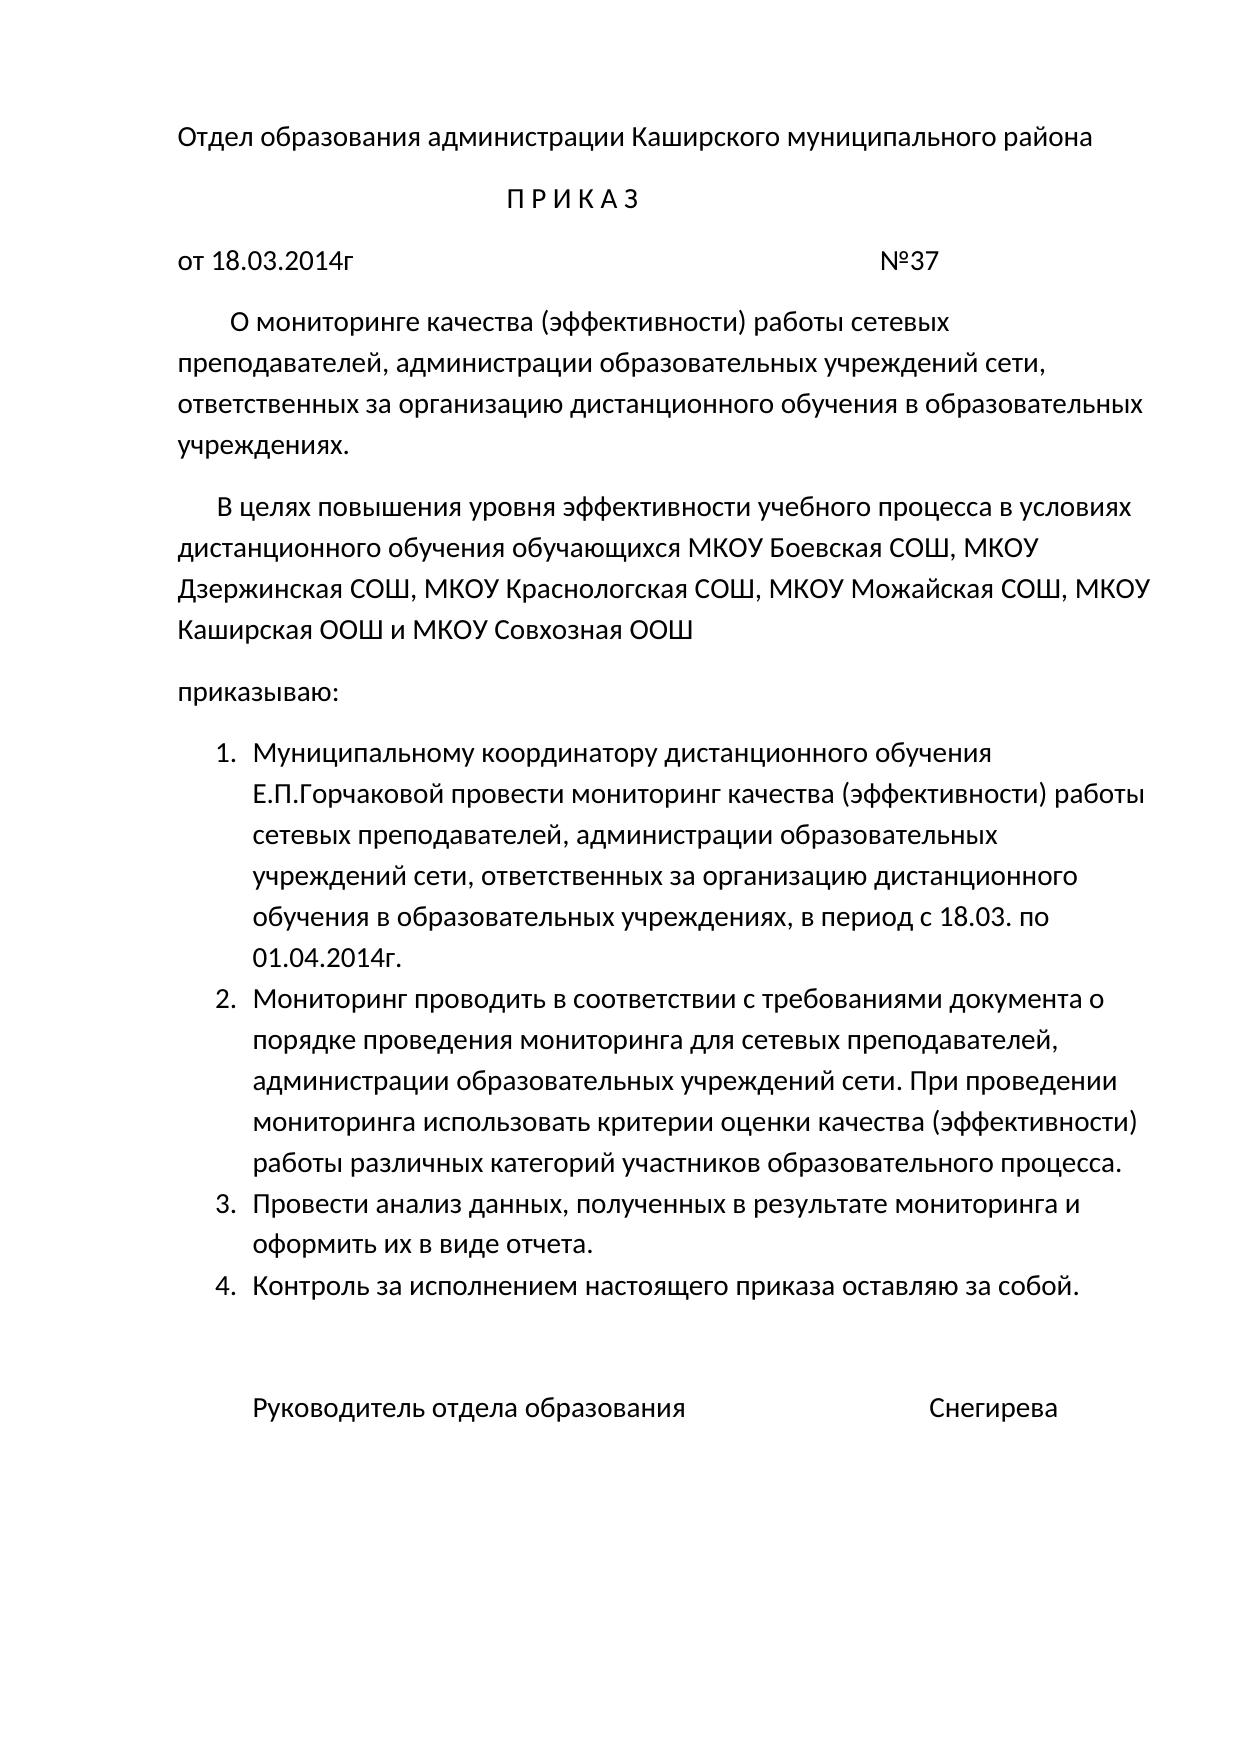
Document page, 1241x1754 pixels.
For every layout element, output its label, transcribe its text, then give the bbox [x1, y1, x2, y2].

text В целях повышения уровня эффективности учебного процесса в условиях дистанционного обучения обучающихся МКОУ Боевская СОШ, МКОУ Дзержинская СОШ, МКОУ Краснологская СОШ, МКОУ Можайская СОШ, МКОУ Каширская ООШ и МКОУ Совхозная ООШ [177, 488, 1152, 646]
list Контроль за исполнением настоящего приказа оставляю за собой. [215, 1267, 1152, 1302]
text Руководитель отдела образования Снегирева [252, 1389, 1152, 1425]
text Отдел образования администрации Каширского муниципального района [177, 118, 1152, 154]
list Провести анализ данных, полученных в результате мониторинга и оформить их в виде отчета. [215, 1185, 1152, 1261]
list Мониторинг проводить в соответствии с требованиями документа о порядке проведения мониторинга для сетевых преподавателей, администрации образовательных учреждений сети. При проведении мониторинга использовать критерии оценки качества (эффективности) работы различных категорий участников образовательного процесса. [215, 980, 1152, 1179]
list Муниципальному координатору дистанционного обучения Е.П.Горчаковой провести мониторинг качества (эффективности) работы сетевых преподавателей, администрации образовательных учреждений сети, ответственных за организацию дистанционного обучения в образовательных учреждениях, в период с 18.03. по 01.04.2014г. [215, 734, 1152, 975]
text приказываю: [177, 673, 1152, 708]
text О мониторинге качества (эффективности) работы сетевых преподавателей, администрации образовательных учреждений сети, ответственных за организацию дистанционного обучения в образовательных учреждениях. [177, 303, 1152, 462]
text П Р И К А З [177, 180, 1152, 216]
text от 18.03.2014г №37 [177, 242, 1152, 277]
